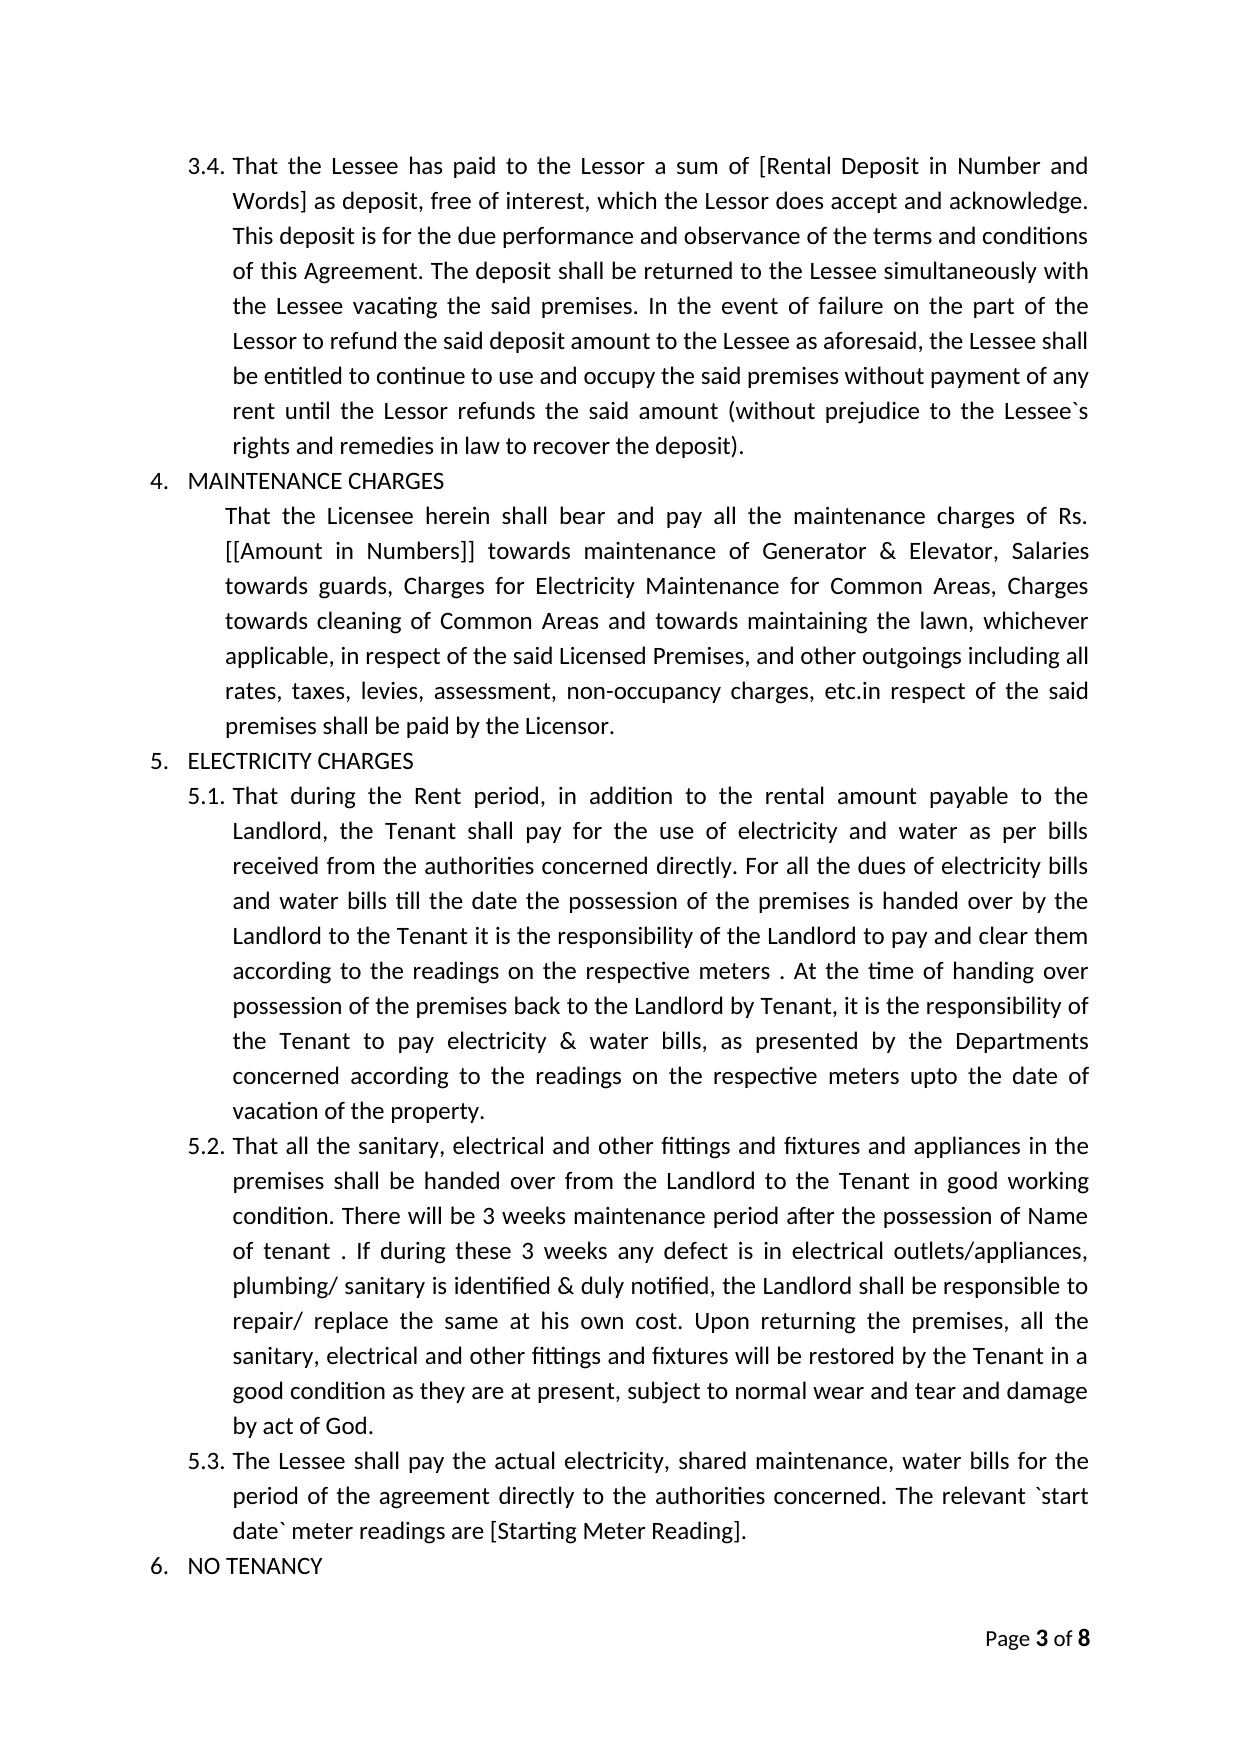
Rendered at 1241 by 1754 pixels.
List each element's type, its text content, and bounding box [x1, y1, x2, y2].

list That the Lessee has paid to the Lessor a sum of [Rental Deposit in Number and Words] as deposit, free of interest, which the Lessor does accept and acknowledge. This deposit is for the due performance and observance of the terms and conditions of this Agreement. The deposit shall be returned to the Lessee simultaneously with the Lessee vacating the said premises. In the event of failure on the part of the Lessor to refund the said deposit amount to the Lessee as aforesaid, the Lessee shall be entitled to continue to use and occupy the said premises without payment of any rent until the Lessor refunds the said amount (without prejudice to the Lessee`s rights and remedies in law to recover the deposit). [187, 150, 1090, 461]
list NO TENANCY [150, 1550, 1090, 1581]
list MAINTENANCE CHARGES [150, 465, 1090, 496]
list That during the Rent period, in addition to the rental amount payable to the Landlord, the Tenant shall pay for the use of electricity and water as per bills received from the authorities concerned directly. For all the dues of electricity bills and water bills till the date the possession of the premises is handed over by the Landlord to the Tenant it is the responsibility of the Landlord to pay and clear them according to the readings on the respective meters . At the time of handing over possession of the premises back to the Landlord by Tenant, it is the responsibility of the Tenant to pay electricity & water bills, as presented by the Departments concerned according to the readings on the respective meters upto the date of vacation of the property. [187, 780, 1090, 1126]
list ELECTRICITY CHARGES [150, 745, 1090, 776]
list That the Licensee herein shall bear and pay all the maintenance charges of Rs. [[Amount in Numbers]] towards maintenance of Generator & Elevator, Salaries towards guards, Charges for Electricity Maintenance for Common Areas, Charges towards cleaning of Common Areas and towards maintaining the lawn, whichever applicable, in respect of the said Licensed Premises, and other outgoings including all rates, taxes, levies, assessment, non-occupancy charges, etc.in respect of the said premises shall be paid by the Licensor. [225, 500, 1090, 741]
list The Lessee shall pay the actual electricity, shared maintenance, water bills for the period of the agreement directly to the authorities concerned. The relevant `start date` meter readings are [Starting Meter Reading]. [187, 1445, 1090, 1546]
list That all the sanitary, electrical and other fittings and fixtures and appliances in the premises shall be handed over from the Landlord to the Tenant in good working condition. There will be 3 weeks maintenance period after the possession of Name of tenant . If during these 3 weeks any defect is in electrical outlets/appliances, plumbing/ sanitary is identified & duly notified, the Landlord shall be responsible to repair/ replace the same at his own cost. Upon returning the premises, all the sanitary, electrical and other fittings and fixtures will be restored by the Tenant in a good condition as they are at present, subject to normal wear and tear and damage by act of God. [187, 1130, 1090, 1441]
